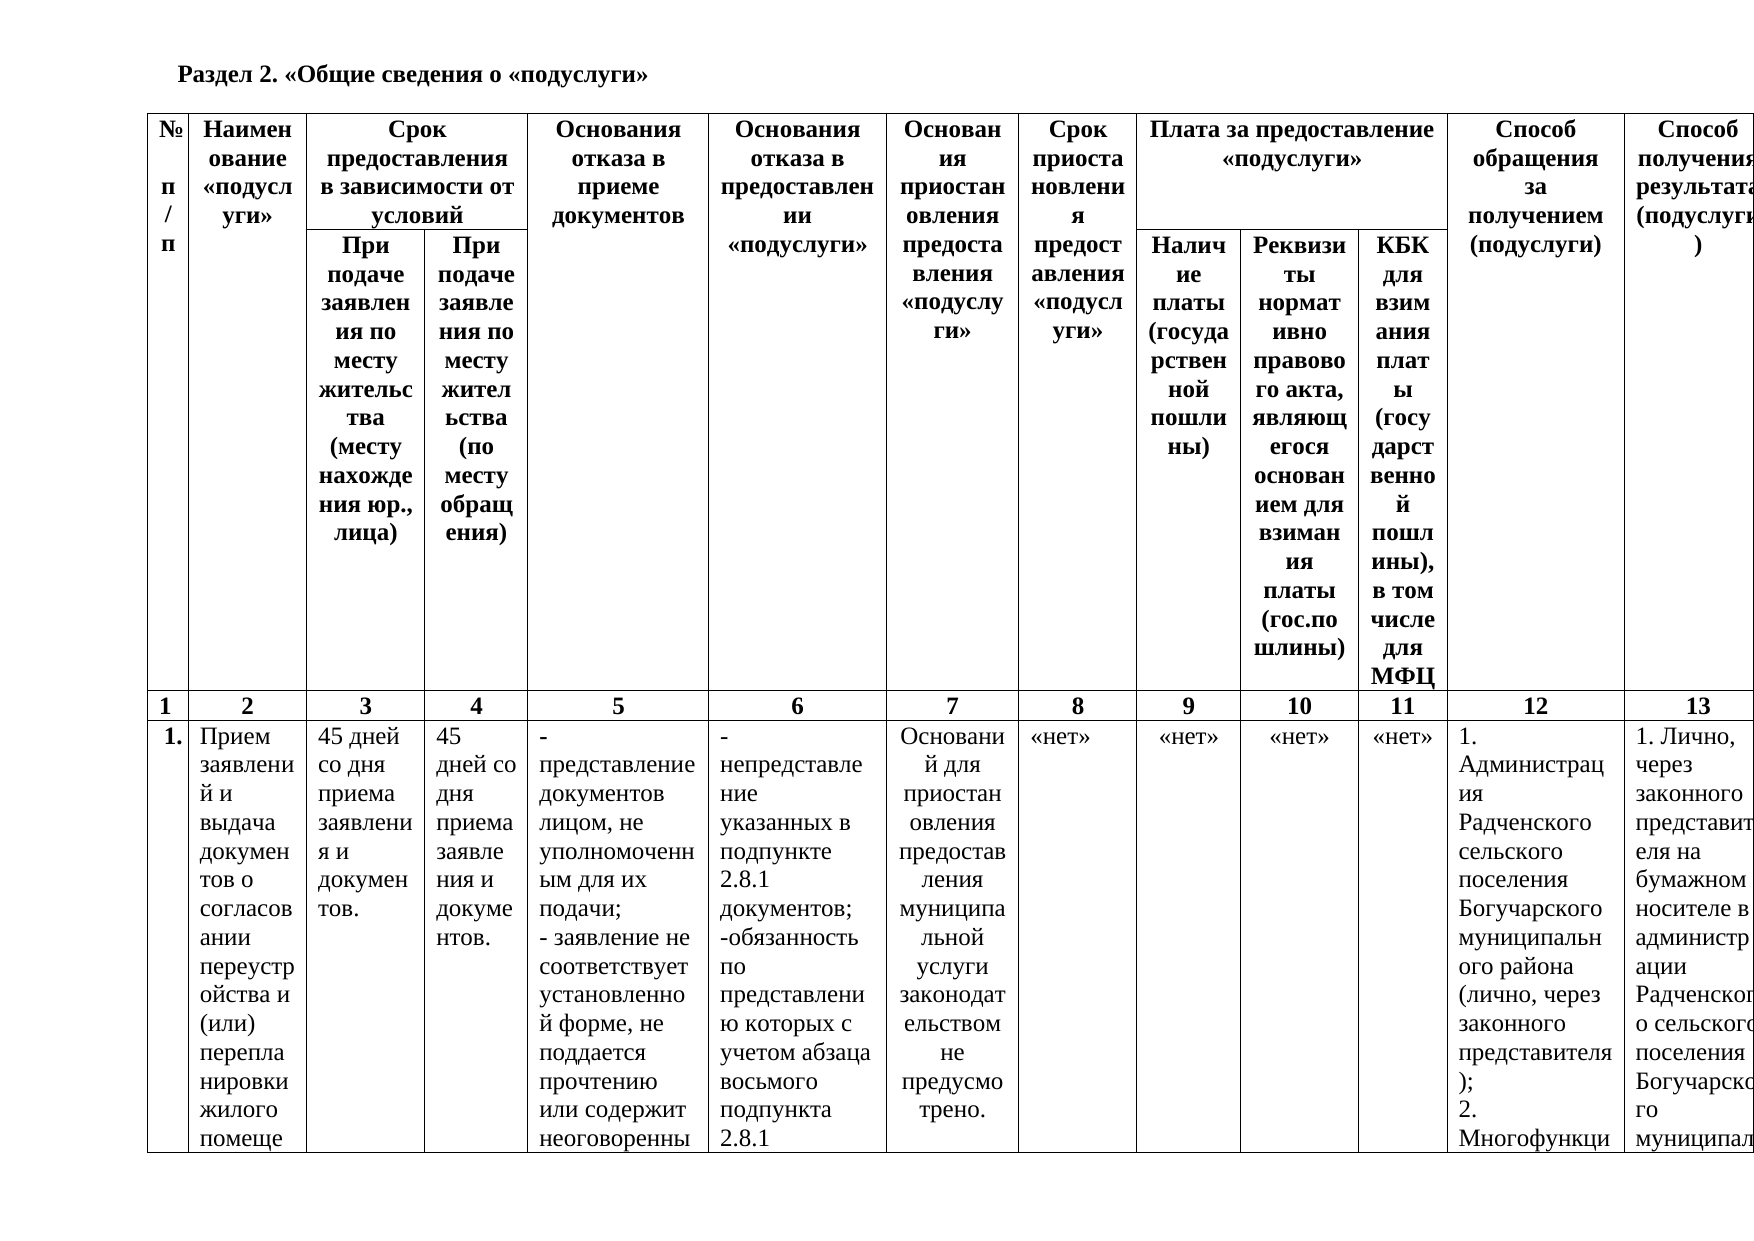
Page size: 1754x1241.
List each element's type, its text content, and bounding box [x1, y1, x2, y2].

table_header Способ получения результата (подуслуги) [1625, 114, 1753, 690]
table_cell 12 [1448, 691, 1624, 720]
table_cell «нет» [1241, 721, 1358, 1152]
text Раздел 2. «Общие сведения о «подуслуги» [177, 59, 1695, 88]
table_cell 6 [709, 691, 886, 720]
table_cell «нет» [1359, 721, 1447, 1152]
table_cell 5 [528, 691, 708, 720]
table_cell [709, 721, 886, 1152]
table_cell 4 [425, 691, 527, 720]
table_cell Реквизиты нормативно правового акта, являющегося основанием для взимания платы (гос.пошлины) [1241, 230, 1358, 690]
table_cell 1 [148, 691, 188, 720]
table_cell КБК для взимания платы (государственной пошлины), в том числе для МФЦ [1359, 230, 1447, 690]
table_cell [528, 721, 708, 1152]
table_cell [307, 721, 424, 1152]
table_cell «нет» [1019, 721, 1136, 1152]
table_cell 8 [1019, 691, 1136, 720]
table_header Срок приостановления предоставления «подуслуги» [1019, 114, 1136, 690]
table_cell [1625, 721, 1753, 1152]
table_cell Наличие платы (государственной пошлины) [1137, 230, 1240, 690]
table_header Наименование «подуслуги» [189, 114, 306, 690]
table_cell 10 [1241, 691, 1358, 720]
table_header Срок предоставления в зависимости от условий [307, 114, 527, 229]
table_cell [189, 721, 306, 1152]
table_cell При подаче заявления по месту жительства (по месту обращения) [425, 230, 527, 690]
table_cell «нет» [1137, 721, 1240, 1152]
table_cell 13 [1625, 691, 1753, 720]
table_cell 11 [1359, 691, 1447, 720]
table_header Основания приостановления предоставления «подуслуги» [887, 114, 1018, 690]
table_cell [1448, 721, 1624, 1152]
table_cell 9 [1137, 691, 1240, 720]
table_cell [425, 721, 527, 1152]
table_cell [887, 721, 1018, 1152]
table_cell 1. [148, 721, 188, 1152]
table_cell 3 [307, 691, 424, 720]
table_header Основания отказа в приеме документов [528, 114, 708, 690]
table_cell 2 [189, 691, 306, 720]
table_cell 7 [887, 691, 1018, 720]
table_header № п/п [148, 114, 188, 690]
table_header Плата за предоставление «подуслуги» [1137, 114, 1447, 229]
table_header Способ обращения за получением (подуслуги) [1448, 114, 1624, 690]
table_header Основания отказа в предоставлении «подуслуги» [709, 114, 886, 690]
table_cell При подаче заявления по месту жительства (месту нахождения юр., лица) [307, 230, 424, 690]
